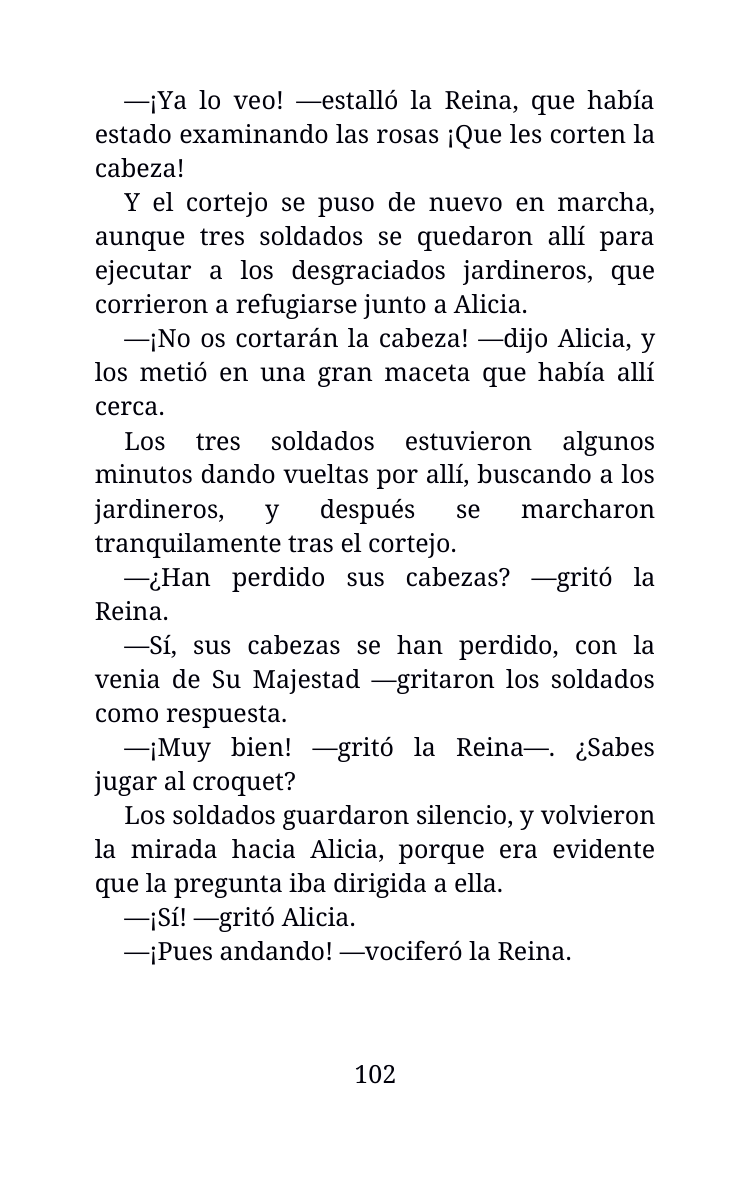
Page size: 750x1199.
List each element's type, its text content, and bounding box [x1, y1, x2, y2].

text Y el cortejo se puso de nuevo en marcha, aunque tres soldados se quedaron allí para ejecutar a los desgraciados jardineros, que corrieron a refugiarse junto a Alicia. [94, 185, 656, 321]
text Los soldados guardaron silencio, y volvieron la mirada hacia Alicia, porque era evidente que la pregunta iba dirigida a ella. [94, 798, 656, 900]
text —¡Muy bien! —gritó la Reina—. ¿Sabes jugar al croquet? [94, 730, 656, 798]
text —¡No os cortarán la cabeza! —dijo Alicia, y los metió en una gran maceta que había allí cerca. [94, 321, 656, 423]
text Los tres soldados estuvieron algunos minutos dando vueltas por allí, buscando a los jardineros, y después se marcharon tranquilamente tras el cortejo. [94, 423, 656, 559]
text —¡Sí! —gritó Alicia. [94, 900, 656, 934]
text —¡Ya lo veo! —estalló la Reina, que había estado examinando las rosas ¡Que les corten la cabeza! [94, 82, 656, 185]
text —Sí, sus cabezas se han perdido, con la venia de Su Majestad —gritaron los soldados como respuesta. [94, 627, 656, 730]
text —¿Han perdido sus cabezas? —gritó la Reina. [94, 559, 656, 627]
text —¡Pues andando! —vociferó la Reina. [94, 934, 656, 968]
